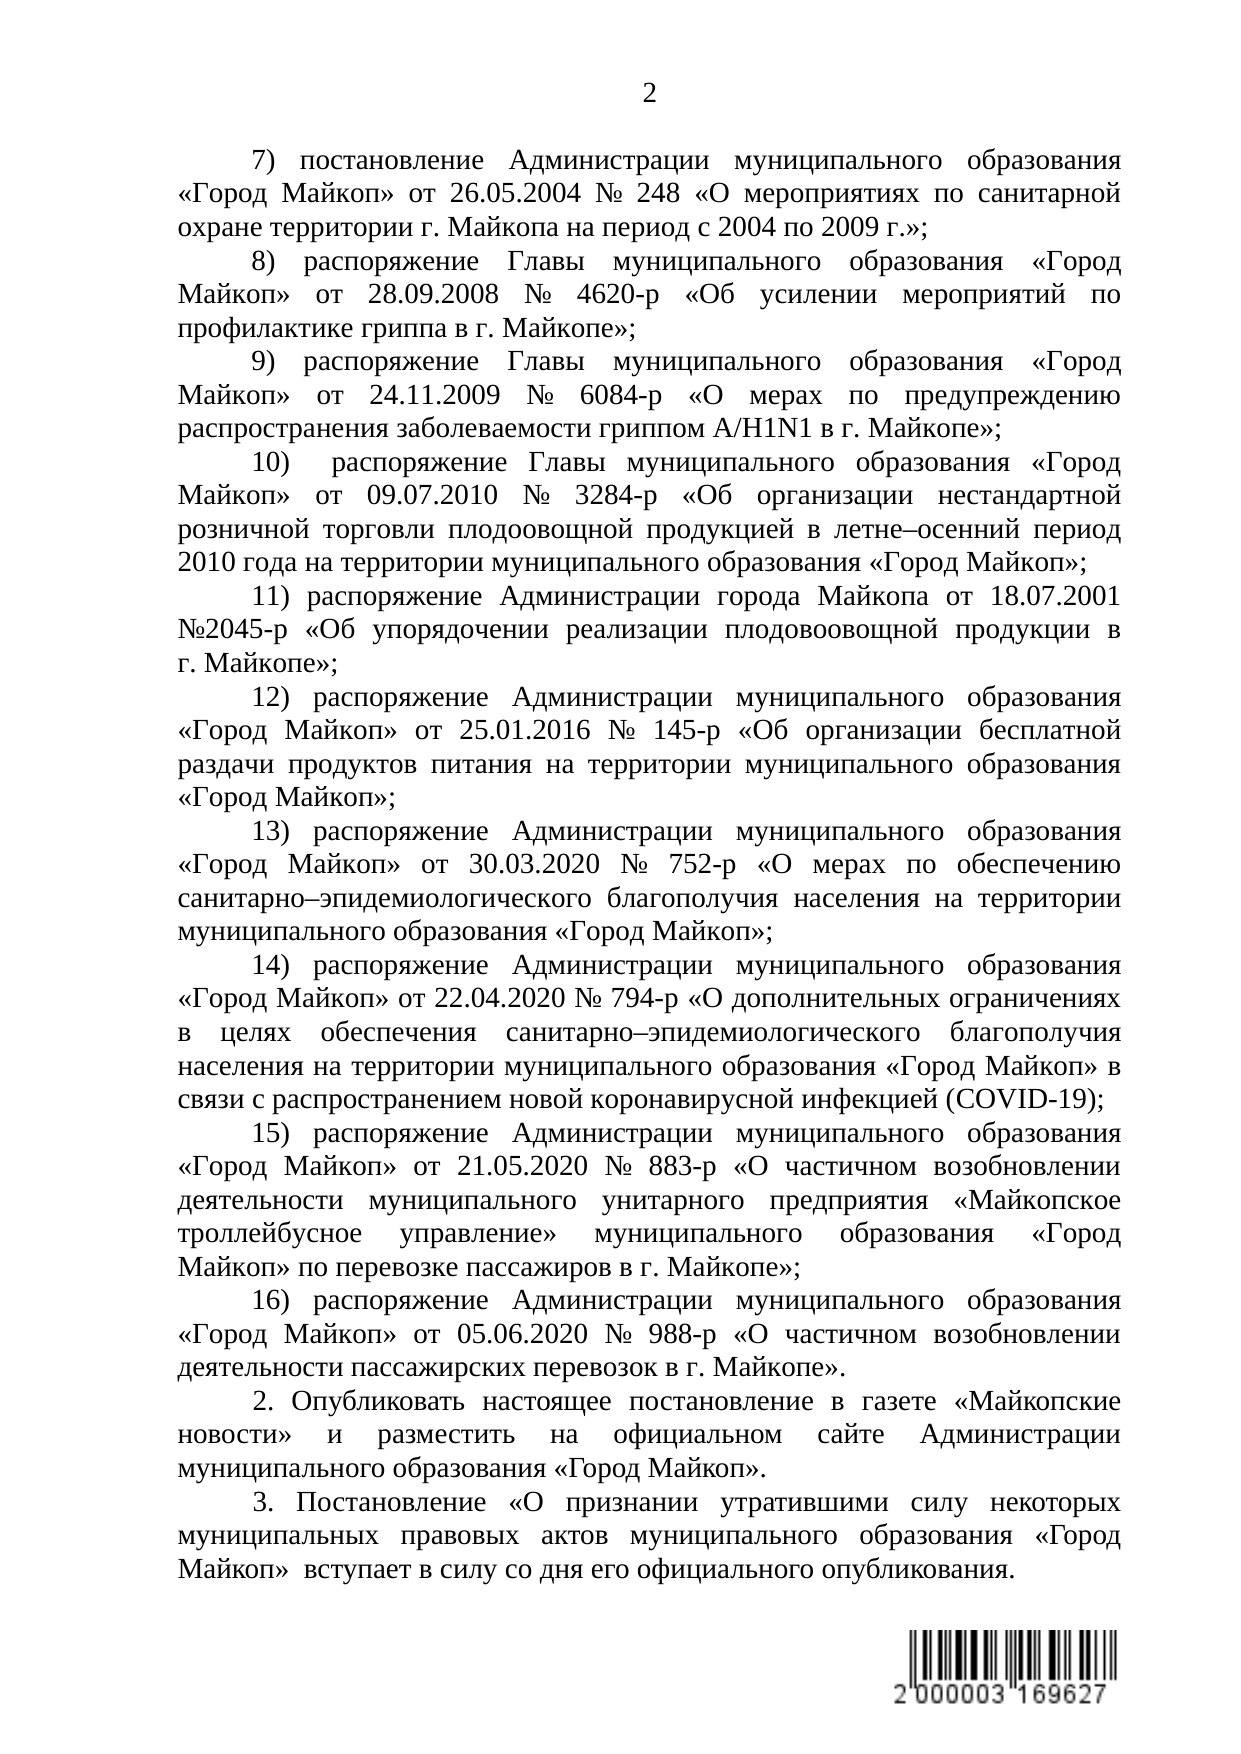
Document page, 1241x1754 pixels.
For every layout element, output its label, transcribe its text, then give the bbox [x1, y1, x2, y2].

text 16) распоряжение Администрации муниципального образования «Город Майкоп» от 05.06.2020 № 988-р «О частичном возобновлении деятельности пассажирских перевозок в г. Майкопе». [177, 1282, 1122, 1383]
text 15) распоряжение Администрации муниципального образования «Город Майкоп» от 21.05.2020 № 883-р «О частичном возобновлении деятельности муниципального унитарного предприятия «Майкопское троллейбусное управление» муниципального образования «Город Майкоп» по перевозке пассажиров в г. Майкопе»; [177, 1115, 1122, 1282]
text 8) распоряжение Главы муниципального образования «Город Майкоп» от 28.09.2008 № 4620-р «Об усилении мероприятий по профилактике гриппа в г. Майкопе»; [177, 243, 1122, 343]
text 14) распоряжение Администрации муниципального образования «Город Майкоп» от 22.04.2020 № 794-р «О дополнительных ограничениях в целях обеспечения санитарно–эпидемиологического благополучия населения на территории муниципального образования «Город Майкоп» в связи с распространением новой коронавирусной инфекцией (COVID-19); [177, 947, 1122, 1115]
text 11) распоряжение Администрации города Майкопа от 18.07.2001 №2045-р «Об упорядочении реализации плодовоовощной продукции в г. Майкопе»; [177, 578, 1122, 679]
text 9) распоряжение Главы муниципального образования «Город Майкоп» от 24.11.2009 № 6084-р «О мерах по предупреждению распространения заболеваемости гриппом А/Н1N1 в г. Майкопе»; [177, 343, 1122, 444]
text 7) постановление Администрации муниципального образования «Город Майкоп» от 26.05.2004 № 248 «О мероприятиях по санитарной охране территории г. Майкопа на период с 2004 по 2009 г.»; [177, 142, 1122, 243]
text 10) распоряжение Главы муниципального образования «Город Майкоп» от 09.07.2010 № 3284-р «Об организации нестандартной розничной торговли плодоовощной продукцией в летне–осенний период 2010 года на территории муниципального образования «Город Майкоп»; [177, 444, 1122, 578]
text 12) распоряжение Администрации муниципального образования «Город Майкоп» от 25.01.2016 № 145-р «Об организации бесплатной раздачи продуктов питания на территории муниципального образования «Город Майкоп»; [177, 679, 1122, 813]
text 2. Опубликовать настоящее постановление в газете «Майкопские новости» и разместить на официальном сайте Администрации муниципального образования «Город Майкоп». [177, 1383, 1122, 1484]
text 3. Постановление «О признании утратившими силу некоторых муниципальных правовых актов муниципального образования «Город Майкоп» вступает в силу со дня его официального опубликования. [177, 1484, 1122, 1584]
text 13) распоряжение Администрации муниципального образования «Город Майкоп» от 30.03.2020 № 752-р «О мерах по обеспечению санитарно–эпидемиологического благополучия населения на территории муниципального образования «Город Майкоп»; [177, 813, 1122, 947]
picture [893, 1630, 1141, 1708]
